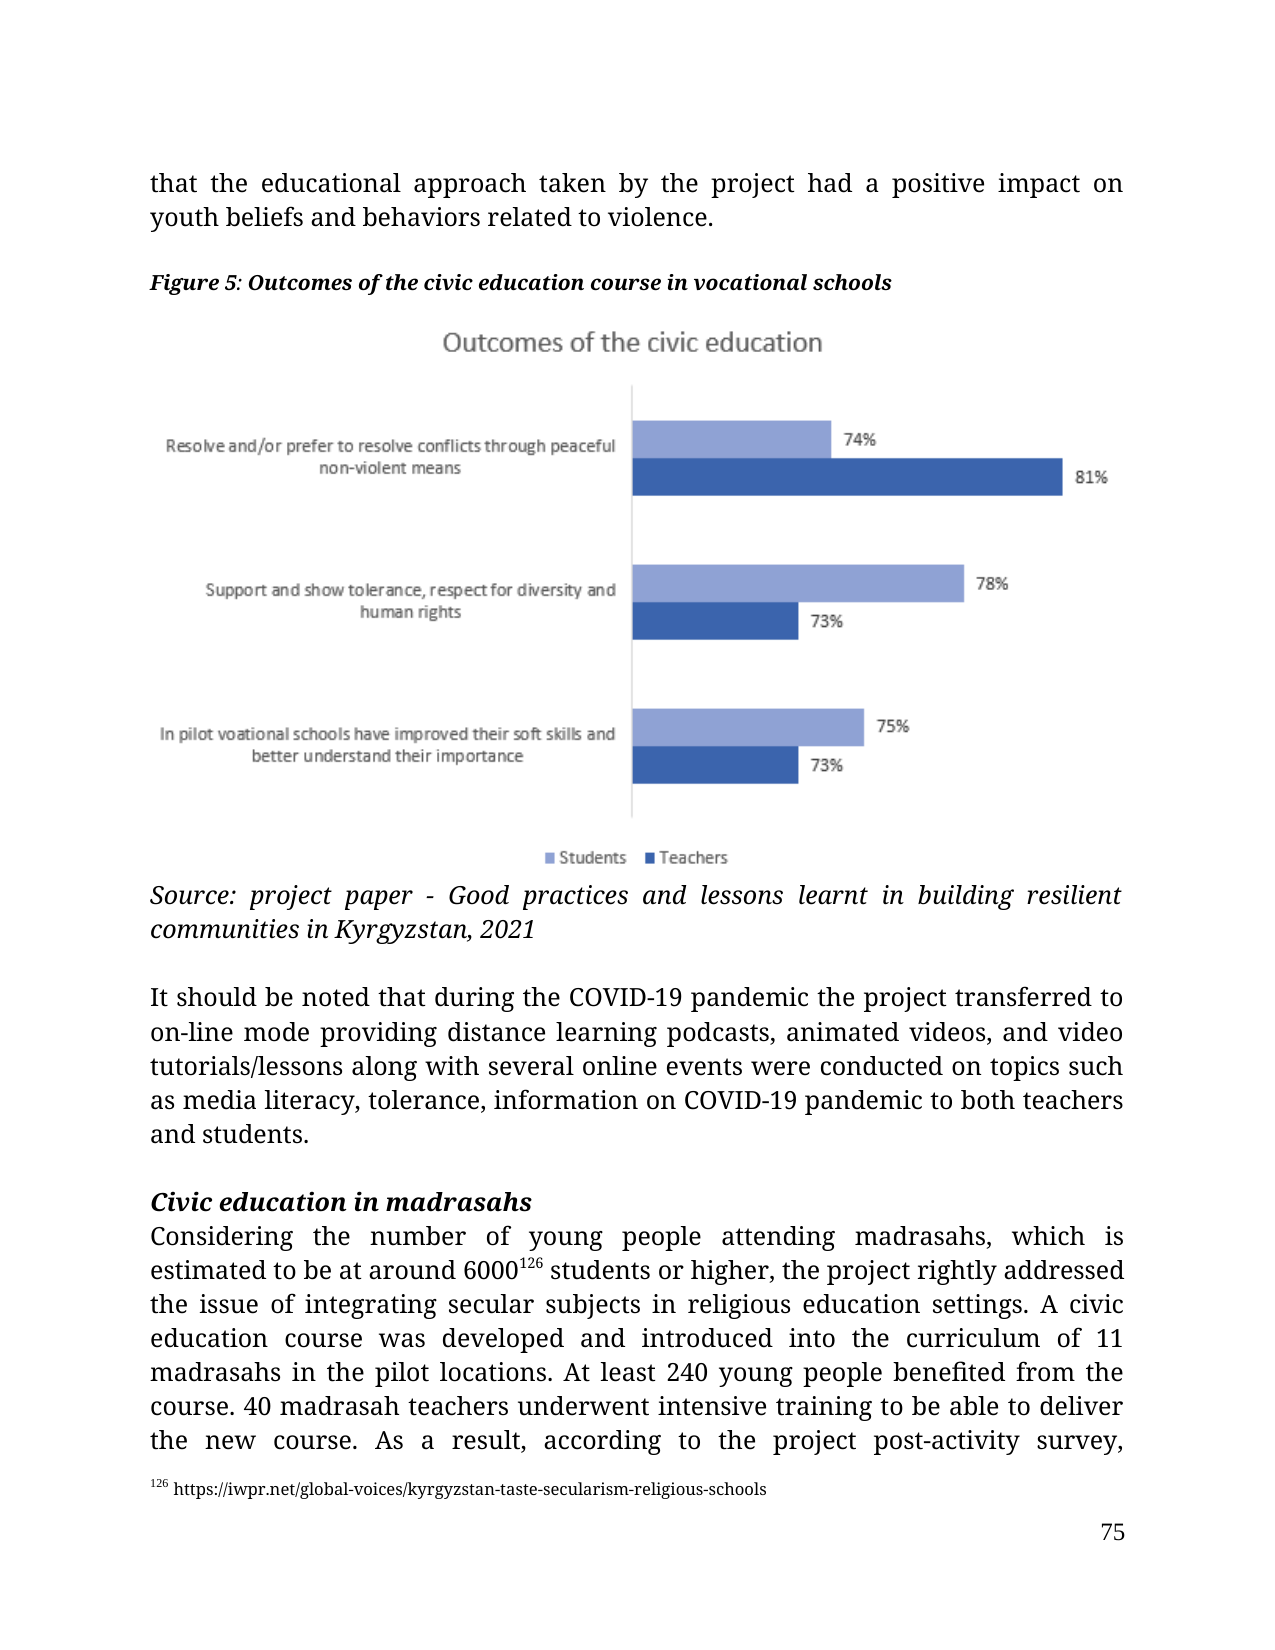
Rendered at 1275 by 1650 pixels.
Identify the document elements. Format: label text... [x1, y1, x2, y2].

text Civic education in madrasahs [150, 1184, 1125, 1218]
text Figure 5: Outcomes of the civic education course in vocational schools [150, 268, 1125, 296]
text It should be noted that during the COVID-19 pandemic the project transferred to on-line mode providing distance learning podcasts, animated videos, and video tutorials/lessons along with several online events were conducted on topics such as media literacy, tolerance, information on COVID-19 pandemic to both teachers and students. [150, 980, 1125, 1150]
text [150, 166, 1125, 234]
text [150, 1218, 1125, 1457]
text Source: project paper - Good practices and lessons learnt in building resilient communities in Kyrgyzstan, 2021 [150, 878, 1125, 946]
picture [150, 317, 1116, 878]
